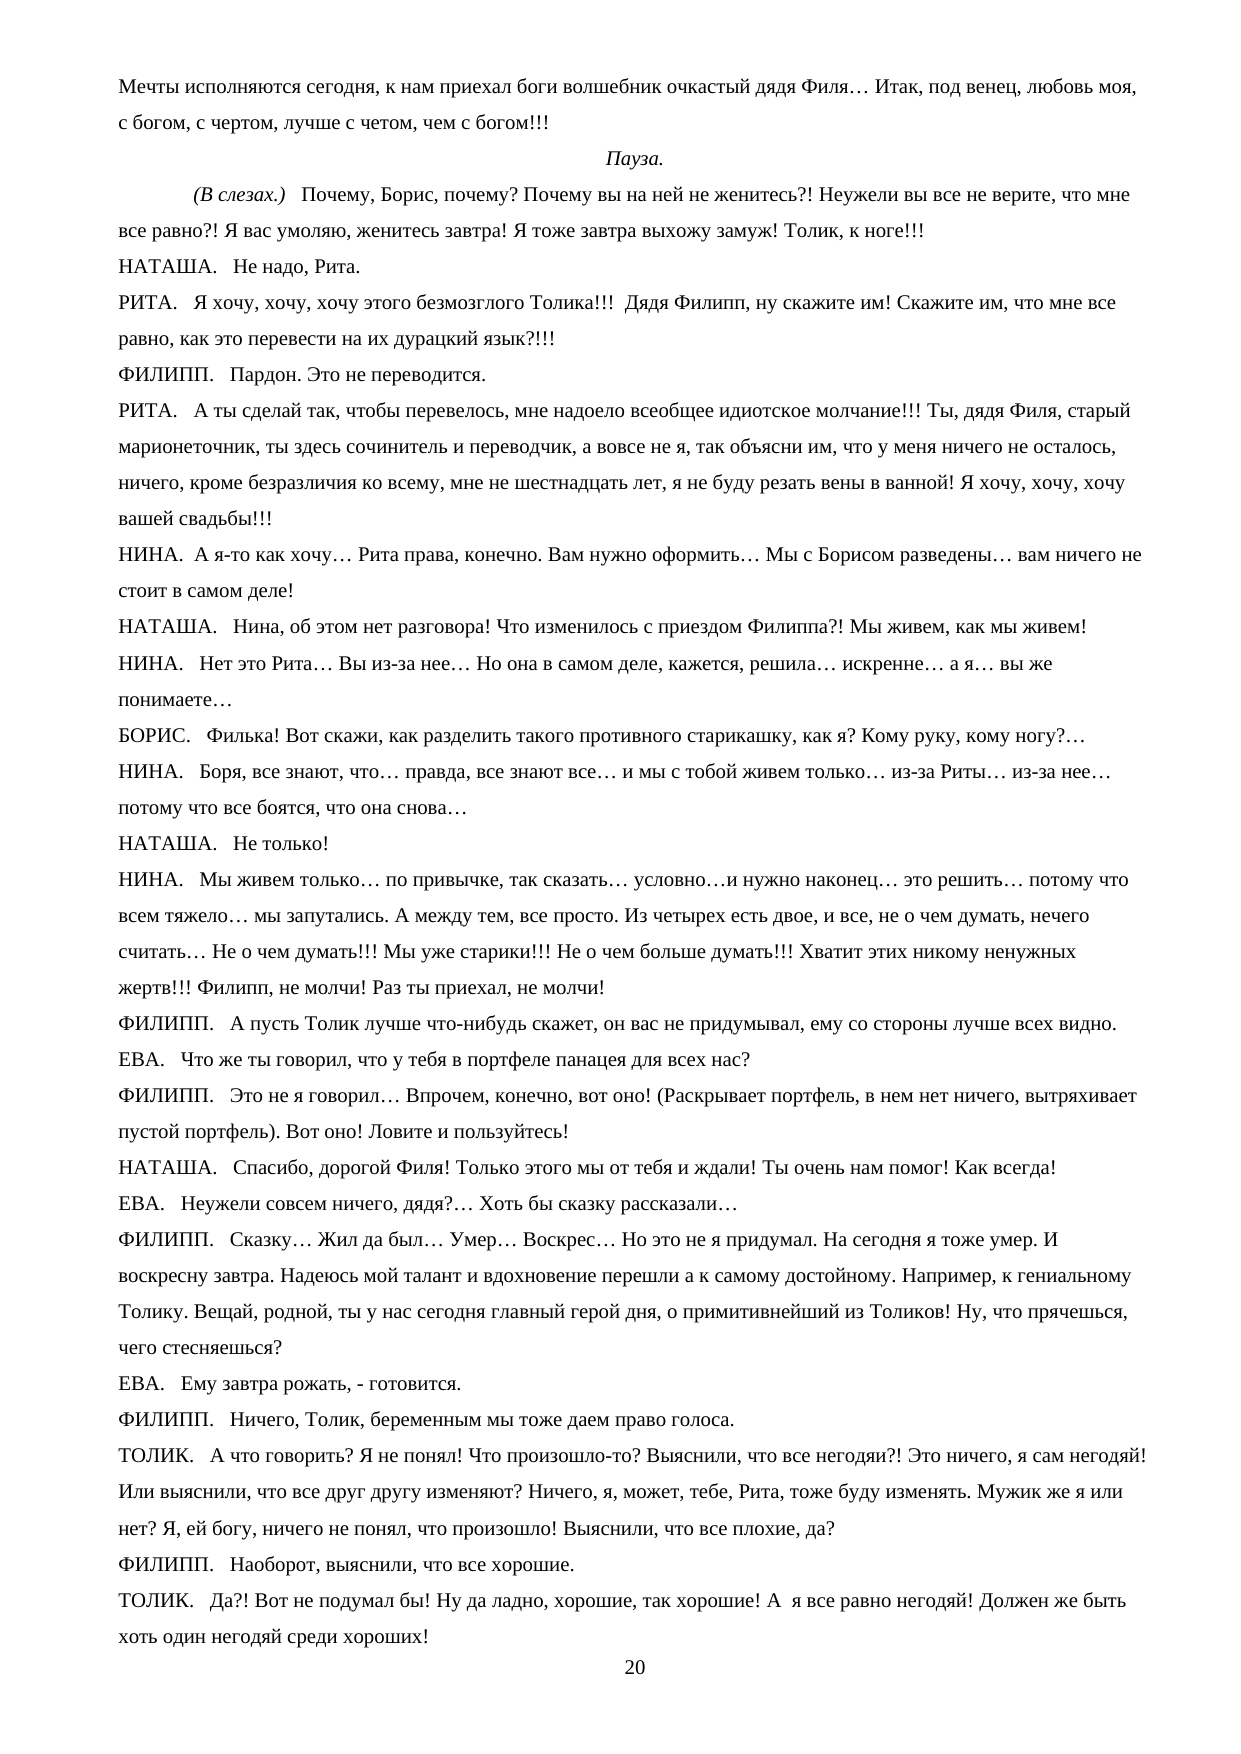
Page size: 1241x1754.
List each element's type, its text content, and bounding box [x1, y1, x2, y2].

text ЕВА. Неужели совсем ничего, дядя?… Хоть бы сказку рассказали… [118, 1191, 1152, 1215]
text РИТА. А ты сделай так, чтобы перевелось, мне надоело всеобщее идиотское молчание!!! Ты, дядя Филя, старый марионеточник, ты здесь сочинитель и переводчик, а вовсе не я, так объясни им, что у меня ничего не осталось, ничего, кроме безразличия ко всему, мне не шестнадцать лет, я не буду резать вены в ванной! Я хочу, хочу, хочу вашей свадьбы!!! [118, 398, 1152, 530]
text ФИЛИПП. Ничего, Толик, беременным мы тоже даем право голоса. [118, 1407, 1152, 1431]
text ТОЛИК. А что говорить? Я не понял! Что произошло-то? Выяснили, что все негодяи?! Это ничего, я сам негодяй! Или выяснили, что все друг другу изменяют? Ничего, я, может, тебе, Рита, тоже буду изменять. Мужик же я или нет? Я, ей богу, ничего не понял, что произошло! Выяснили, что все плохие, да? [118, 1443, 1152, 1539]
text ТОЛИК. Да?! Вот не подумал бы! Ну да ладно, хорошие, так хорошие! А я все равно негодяй! Должен же быть хоть один негодяй среди хороших! [118, 1588, 1152, 1648]
text ФИЛИПП. Пардон. Это не переводится. [118, 362, 1152, 386]
text РИТА. Я хочу, хочу, хочу этого безмозглого Толика!!! Дядя Филипп, ну скажите им! Скажите им, что мне все равно, как это перевести на их дурацкий язык?!!! [118, 290, 1152, 350]
text ФИЛИПП. Это не я говорил… Впрочем, конечно, вот оно! (Раскрывает портфель, в нем нет ничего, вытряхивает пустой портфель). Вот оно! Ловите и пользуйтесь! [118, 1083, 1152, 1143]
text ЕВА. Что же ты говорил, что у тебя в портфеле панацея для всех нас? [118, 1047, 1152, 1071]
text БОРИС. Филька! Вот скажи, как разделить такого противного старикашку, как я? Кому руку, кому ногу?… [118, 723, 1152, 747]
text НАТАША. Спасибо, дорогой Филя! Только этого мы от тебя и ждали! Ты очень нам помог! Как всегда! [118, 1155, 1152, 1179]
text ЕВА. Ему завтра рожать, - готовится. [118, 1371, 1152, 1395]
text ФИЛИПП. Наоборот, выяснили, что все хорошие. [118, 1552, 1152, 1576]
text НИНА. А я-то как хочу… Рита права, конечно. Вам нужно оформить… Мы с Борисом разведены… вам ничего не стоит в самом деле! [118, 542, 1152, 602]
text НАТАША. Не надо, Рита. [118, 254, 1152, 278]
text Пауза. [118, 146, 1152, 170]
text НАТАША. Нина, об этом нет разговора! Что изменилось с приездом Филиппа?! Мы живем, как мы живем! [118, 614, 1152, 638]
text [118, 74, 1152, 134]
text НИНА. Нет это Рита… Вы из-за нее… Но она в самом деле, кажется, решила… искренне… а я… вы же понимаете… [118, 651, 1152, 711]
text НИНА. Боря, все знают, что… правда, все знают все… и мы с тобой живем только… из-за Риты… из-за нее… потому что все боятся, что она снова… [118, 759, 1152, 819]
text ФИЛИПП. А пусть Толик лучше что-нибудь скажет, он вас не придумывал, ему со стороны лучше всех видно. [118, 1011, 1152, 1035]
text (В слезах.) Почему, Борис, почему? Почему вы на ней не женитесь?! Неужели вы все не верите, что мне все равно?! Я вас умоляю, женитесь завтра! Я тоже завтра выхожу замуж! Толик, к ноге!!! [118, 182, 1152, 242]
text ФИЛИПП. Сказку… Жил да был… Умер… Воскрес… Но это не я придумал. На сегодня я тоже умер. И воскресну завтра. Надеюсь мой талант и вдохновение перешли а к самому достойному. Например, к гениальному Толику. Вещай, родной, ты у нас сегодня главный герой дня, о примитивнейший из Толиков! Ну, что прячешься, чего стесняешься? [118, 1227, 1152, 1359]
text НИНА. Мы живем только… по привычке, так сказать… условно…и нужно наконец… это решить… потому что всем тяжело… мы запутались. А между тем, все просто. Из четырех есть двое, и все, не о чем думать, нечего считать… Не о чем думать!!! Мы уже старики!!! Не о чем больше думать!!! Хватит этих никому ненужных жертв!!! Филипп, не молчи! Раз ты приехал, не молчи! [118, 867, 1152, 999]
text НАТАША. Не только! [118, 831, 1152, 855]
